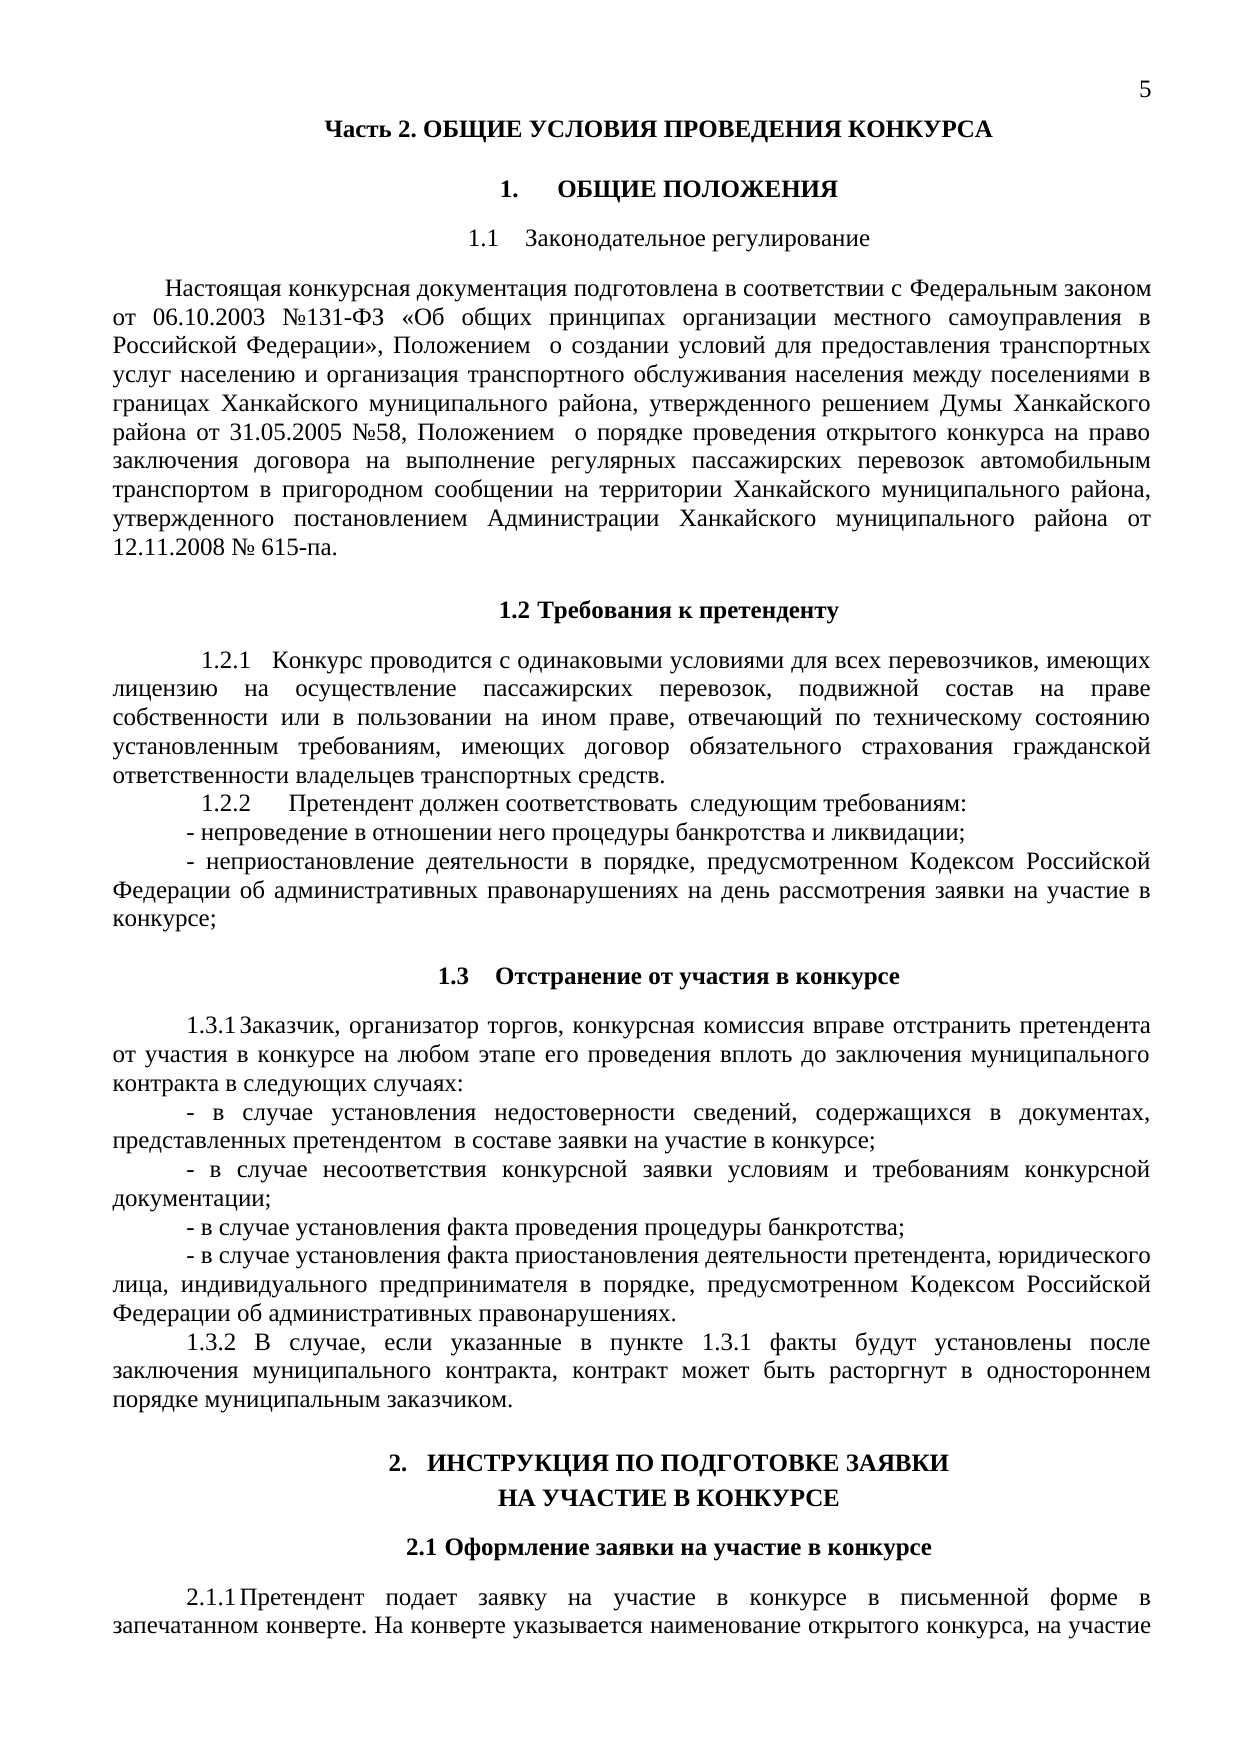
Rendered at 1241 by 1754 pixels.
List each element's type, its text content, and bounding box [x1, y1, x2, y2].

list - в случае установления недостоверности сведений, содержащихся в документах, представленных претендентом в составе заявки на участие в конкурсе; [112, 1097, 1152, 1154]
text Отстранение от участия в конкурсе [112, 961, 1152, 990]
text ОБЩИЕ ПОЛОЖЕНИЯ [112, 174, 1152, 203]
list - в случае установления факта приостановления деятельности претендента, юридического лица, индивидуального предпринимателя в порядке, предусмотренном Кодексом Российской Федерации об административных правонарушениях. [112, 1240, 1152, 1327]
list 1.2.2 Претендент должен соответствовать следующим требованиям: [112, 788, 1152, 817]
list НА УЧАСТИЕ В КОНКУРСЕ [186, 1483, 1152, 1512]
text Оформление заявки на участие в конкурсе [112, 1532, 1152, 1561]
list - в случае несоответствия конкурсной заявки условиям и требованиям конкурсной документации; [112, 1154, 1152, 1212]
text ИНСТРУКЦИЯ ПО ПОДГОТОВКЕ ЗАЯВКИ [112, 1448, 1152, 1477]
list 1.2.1 Конкурс проводится с одинаковыми условиями для всех перевозчиков, имеющих лицензию на осуществление пассажирских перевозок, подвижной состав на праве собственности или в пользовании на ином праве, отвечающий по техническому состоянию установленным требованиям, имеющих договор обязательного страхования гражданской ответственности владельцев транспортных средств. [112, 645, 1152, 788]
list - в случае установления факта проведения процедуры банкротства; [112, 1212, 1152, 1240]
text Настоящая конкурсная документация подготовлена в соответствии с Федеральным законом от 06.10.2003 №131-ФЗ «Об общих принципах организации местного самоуправления в Российской Федерации», Положением о создании условий для предоставления транспортных услуг населению и организация транспортного обслуживания населения между поселениями в границах Ханкайского муниципального района, утвержденного решением Думы Ханкайского района от 31.05.2005 №58, Положением о порядке проведения открытого конкурса на право заключения договора на выполнение регулярных пассажирских перевозок автомобильным транспортом в пригородном сообщении на территории Ханкайского муниципального района, утвержденного постановлением Администрации Ханкайского муниципального района от 12.11.2008 № 615-па. [112, 273, 1152, 560]
text Законодательное регулирование [112, 223, 1152, 252]
text Часть 2. ОБЩИЕ УСЛОВИЯ ПРОВЕДЕНИЯ КОНКУРСА [149, 114, 1152, 142]
text Заказчик, организатор торгов, конкурсная комиссия вправе отстранить претендента от участия в конкурсе на любом этапе его проведения вплоть до заключения муниципального контракта в следующих случаях: [112, 1010, 1152, 1097]
text Требования к претенденту [112, 595, 1152, 624]
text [112, 1582, 1152, 1639]
list - неприостановление деятельности в порядке, предусмотренном Кодексом Российской Федерации об административных правонарушениях на день рассмотрения заявки на участие в конкурсе; [112, 846, 1152, 932]
list - непроведение в отношении него процедуры банкротства и ликвидации; [112, 817, 1152, 846]
list 1.3.2 В случае, если указанные в пункте 1.3.1 факты будут установлены после заключения муниципального контракта, контракт может быть расторгнут в одностороннем порядке муниципальным заказчиком. [112, 1327, 1152, 1413]
